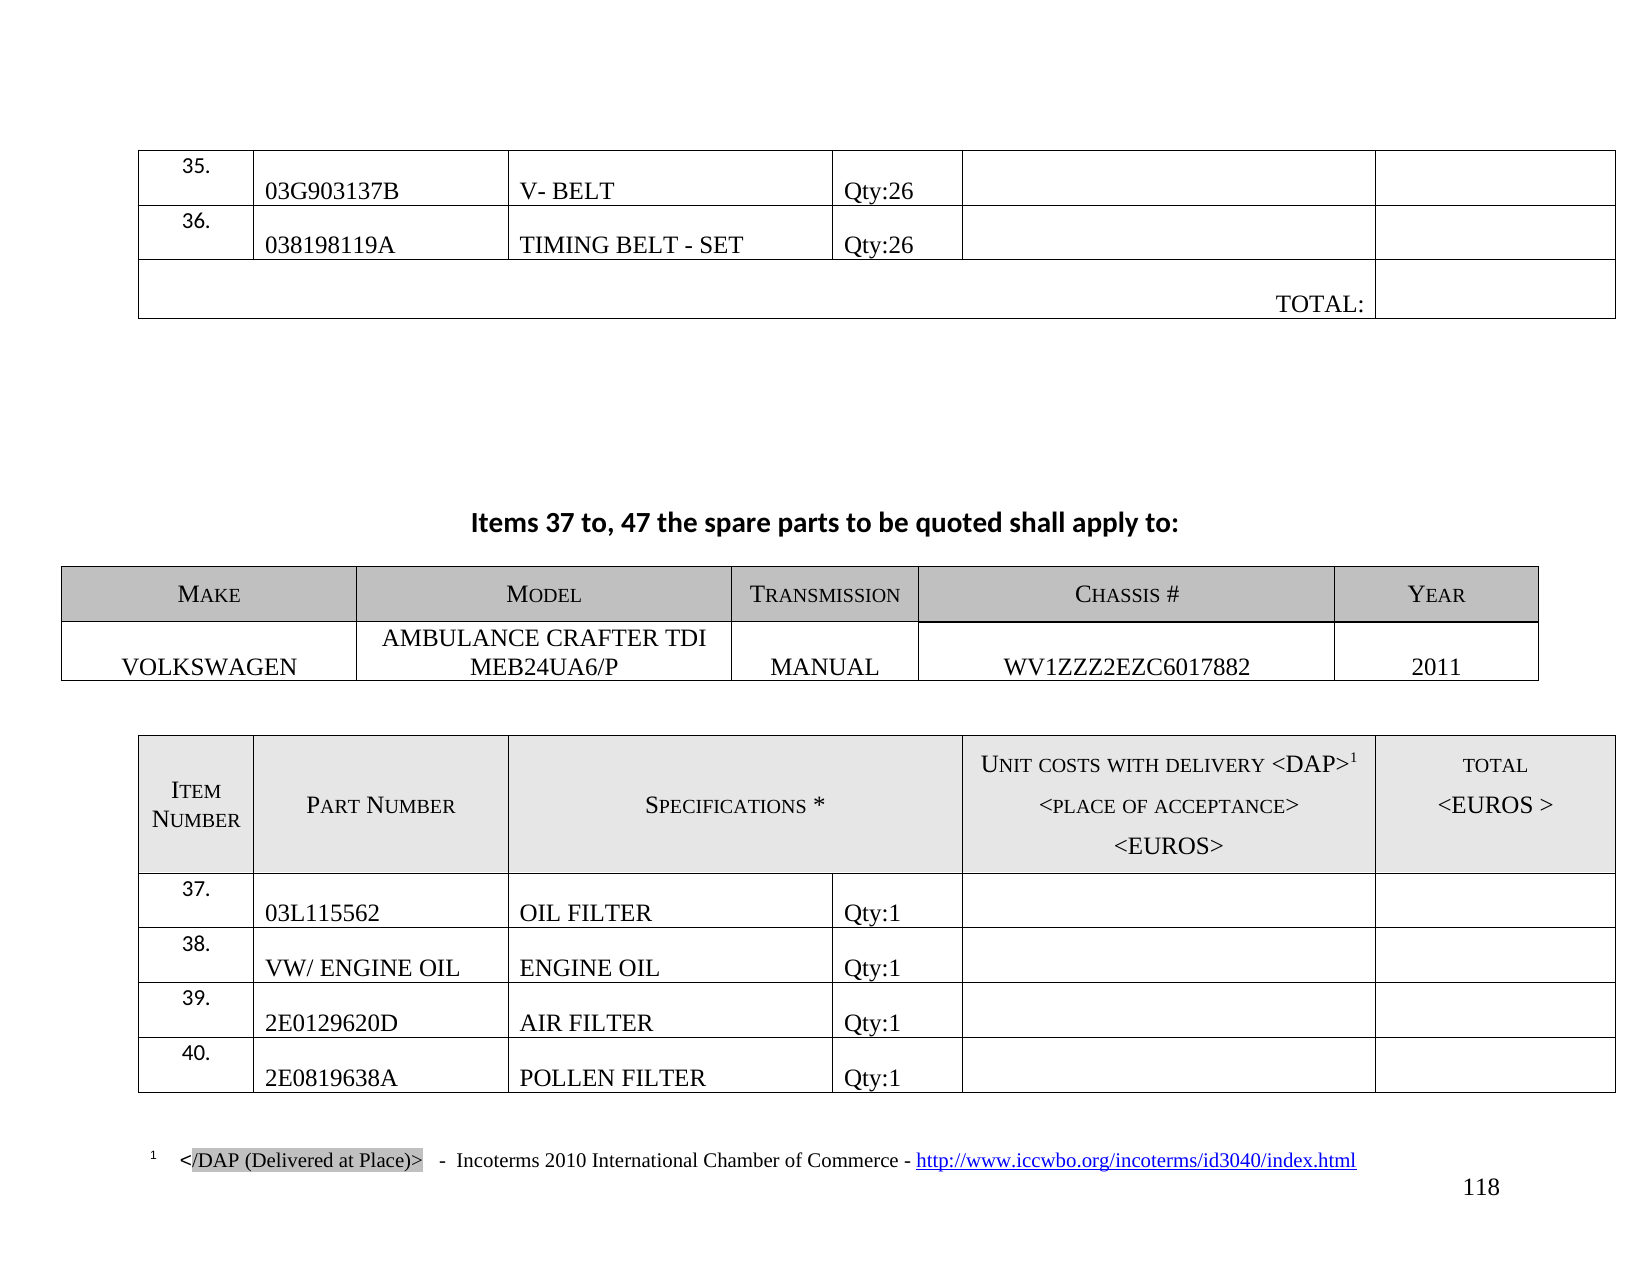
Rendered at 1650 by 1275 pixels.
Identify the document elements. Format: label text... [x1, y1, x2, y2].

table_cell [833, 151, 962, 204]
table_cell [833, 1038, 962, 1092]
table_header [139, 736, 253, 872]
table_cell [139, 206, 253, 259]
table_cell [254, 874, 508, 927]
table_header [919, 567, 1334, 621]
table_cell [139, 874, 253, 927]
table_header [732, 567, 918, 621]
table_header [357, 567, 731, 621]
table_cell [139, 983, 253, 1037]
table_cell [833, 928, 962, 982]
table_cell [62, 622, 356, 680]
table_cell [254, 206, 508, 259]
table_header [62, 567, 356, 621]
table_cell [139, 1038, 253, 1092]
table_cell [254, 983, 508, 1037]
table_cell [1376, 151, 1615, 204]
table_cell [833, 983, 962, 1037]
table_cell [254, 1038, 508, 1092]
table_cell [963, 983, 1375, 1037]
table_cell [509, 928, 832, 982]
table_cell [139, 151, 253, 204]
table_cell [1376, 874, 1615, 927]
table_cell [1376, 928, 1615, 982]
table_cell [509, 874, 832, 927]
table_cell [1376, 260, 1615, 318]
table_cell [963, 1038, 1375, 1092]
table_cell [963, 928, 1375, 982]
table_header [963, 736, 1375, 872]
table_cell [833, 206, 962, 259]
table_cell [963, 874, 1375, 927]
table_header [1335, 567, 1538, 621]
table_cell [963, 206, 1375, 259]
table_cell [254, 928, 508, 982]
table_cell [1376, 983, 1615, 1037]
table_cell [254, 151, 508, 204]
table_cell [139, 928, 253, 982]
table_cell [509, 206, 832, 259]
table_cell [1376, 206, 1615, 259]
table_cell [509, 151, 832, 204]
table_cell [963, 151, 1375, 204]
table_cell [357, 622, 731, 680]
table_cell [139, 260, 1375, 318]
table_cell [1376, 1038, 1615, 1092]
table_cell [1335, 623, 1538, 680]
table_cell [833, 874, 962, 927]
text Items 37 to, 47 the spare parts to be quoted shall apply to: [150, 504, 1500, 540]
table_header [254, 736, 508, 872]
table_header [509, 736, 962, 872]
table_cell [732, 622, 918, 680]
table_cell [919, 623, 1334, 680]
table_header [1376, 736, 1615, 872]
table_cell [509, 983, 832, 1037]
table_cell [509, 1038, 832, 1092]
